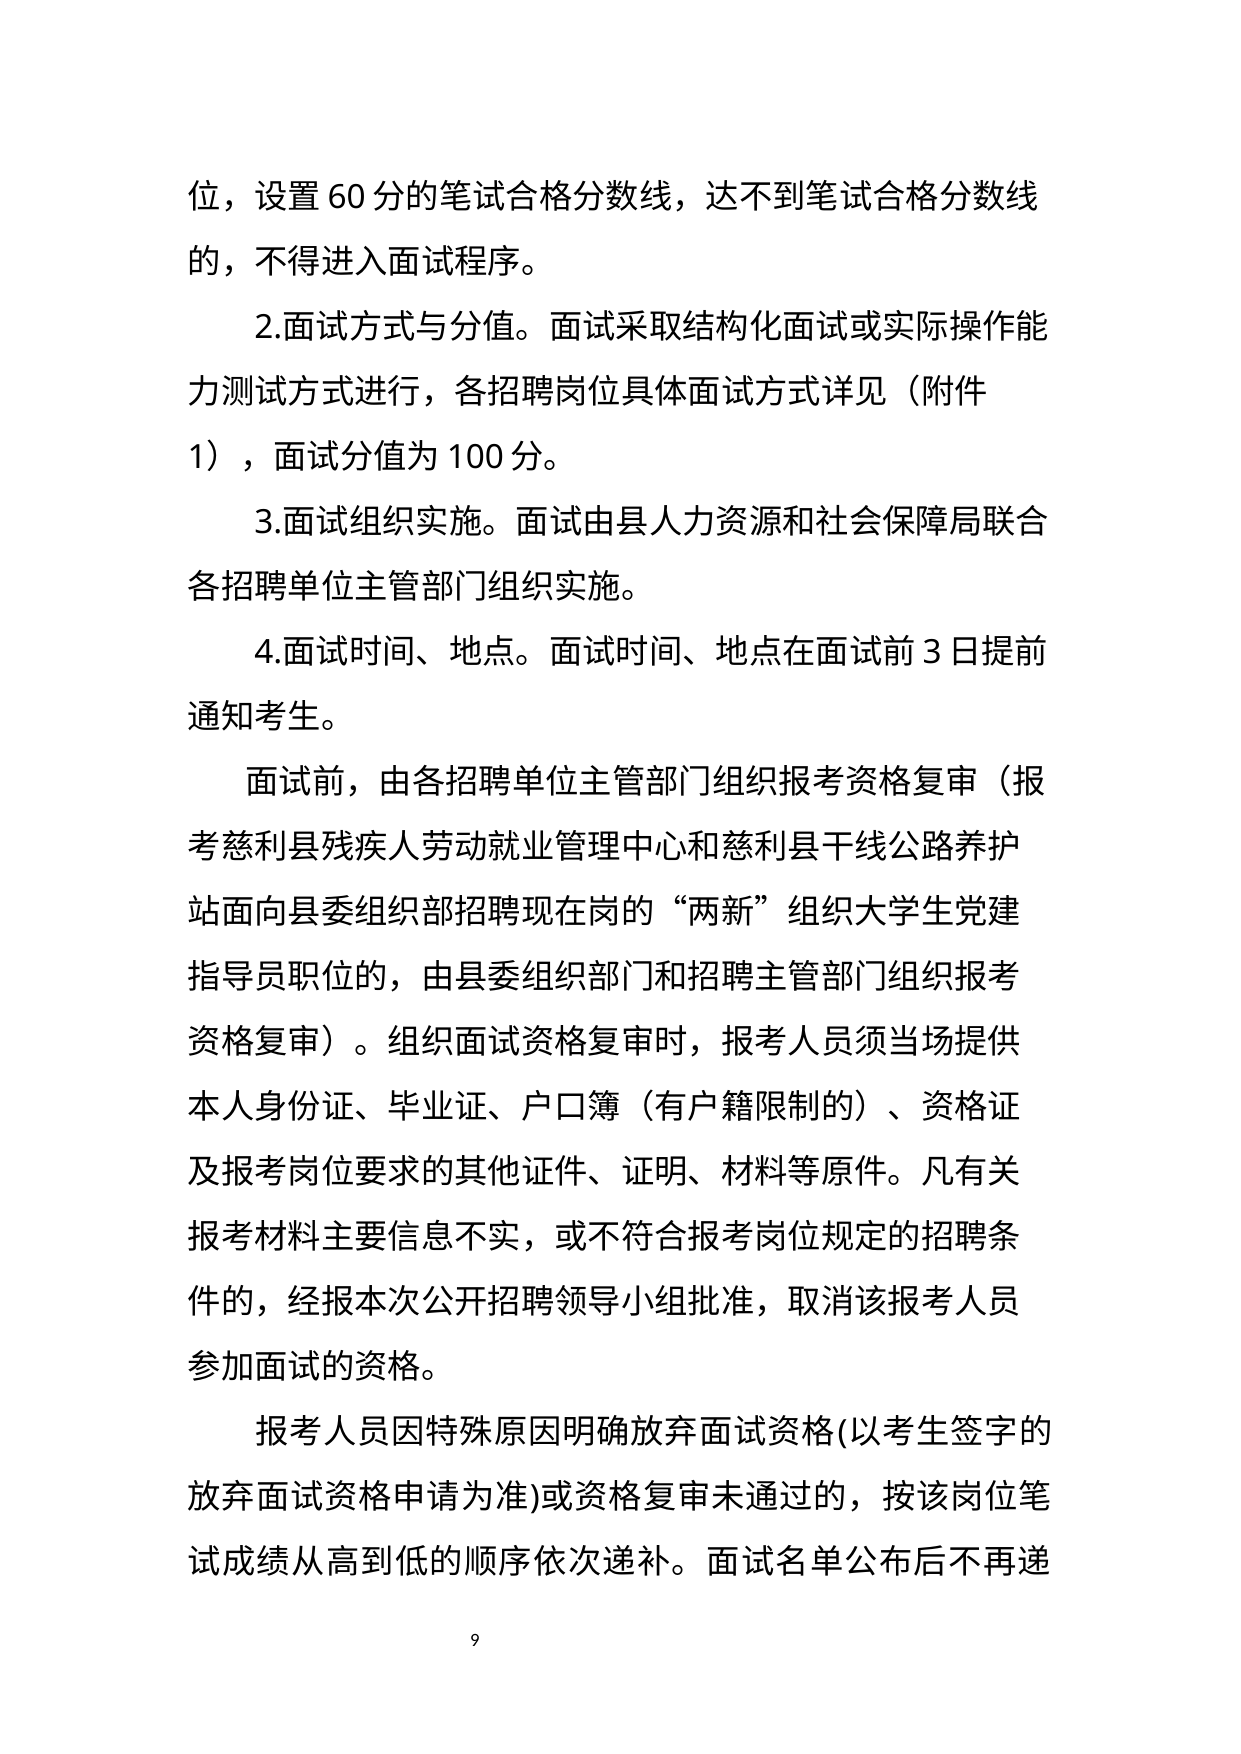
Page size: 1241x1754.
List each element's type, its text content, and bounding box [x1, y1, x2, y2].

text 面试前，由各招聘单位主管部门组织报考资格复审（报考慈利县残疾人劳动就业管理中心和慈利县干线公路养护站面向县委组织部招聘现在岗的“两新”组织大学生党建指导员职位的，由县委组织部门和招聘主管部门组织报考资格复审）。组织面试资格复审时，报考人员须当场提供本人身份证、毕业证、户口簿（有户籍限制的）、资格证及报考岗位要求的其他证件、证明、材料等原件。凡有关报考材料主要信息不实，或不符合报考岗位规定的招聘条件的，经报本次公开招聘领导小组批准，取消该报考人员参加面试的资格。 [187, 747, 1053, 1397]
text 2.面试方式与分值。面试采取结构化面试或实际操作能力测试方式进行，各招聘岗位具体面试方式详见（附件1），面试分值为100分。 [187, 292, 1053, 487]
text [187, 1397, 1053, 1592]
text 3.面试组织实施。面试由县人力资源和社会保障局联合各招聘单位主管部门组织实施。 [187, 487, 1053, 617]
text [187, 162, 1053, 292]
text 4.面试时间、地点。面试时间、地点在面试前3日提前通知考生。 [187, 617, 1053, 747]
